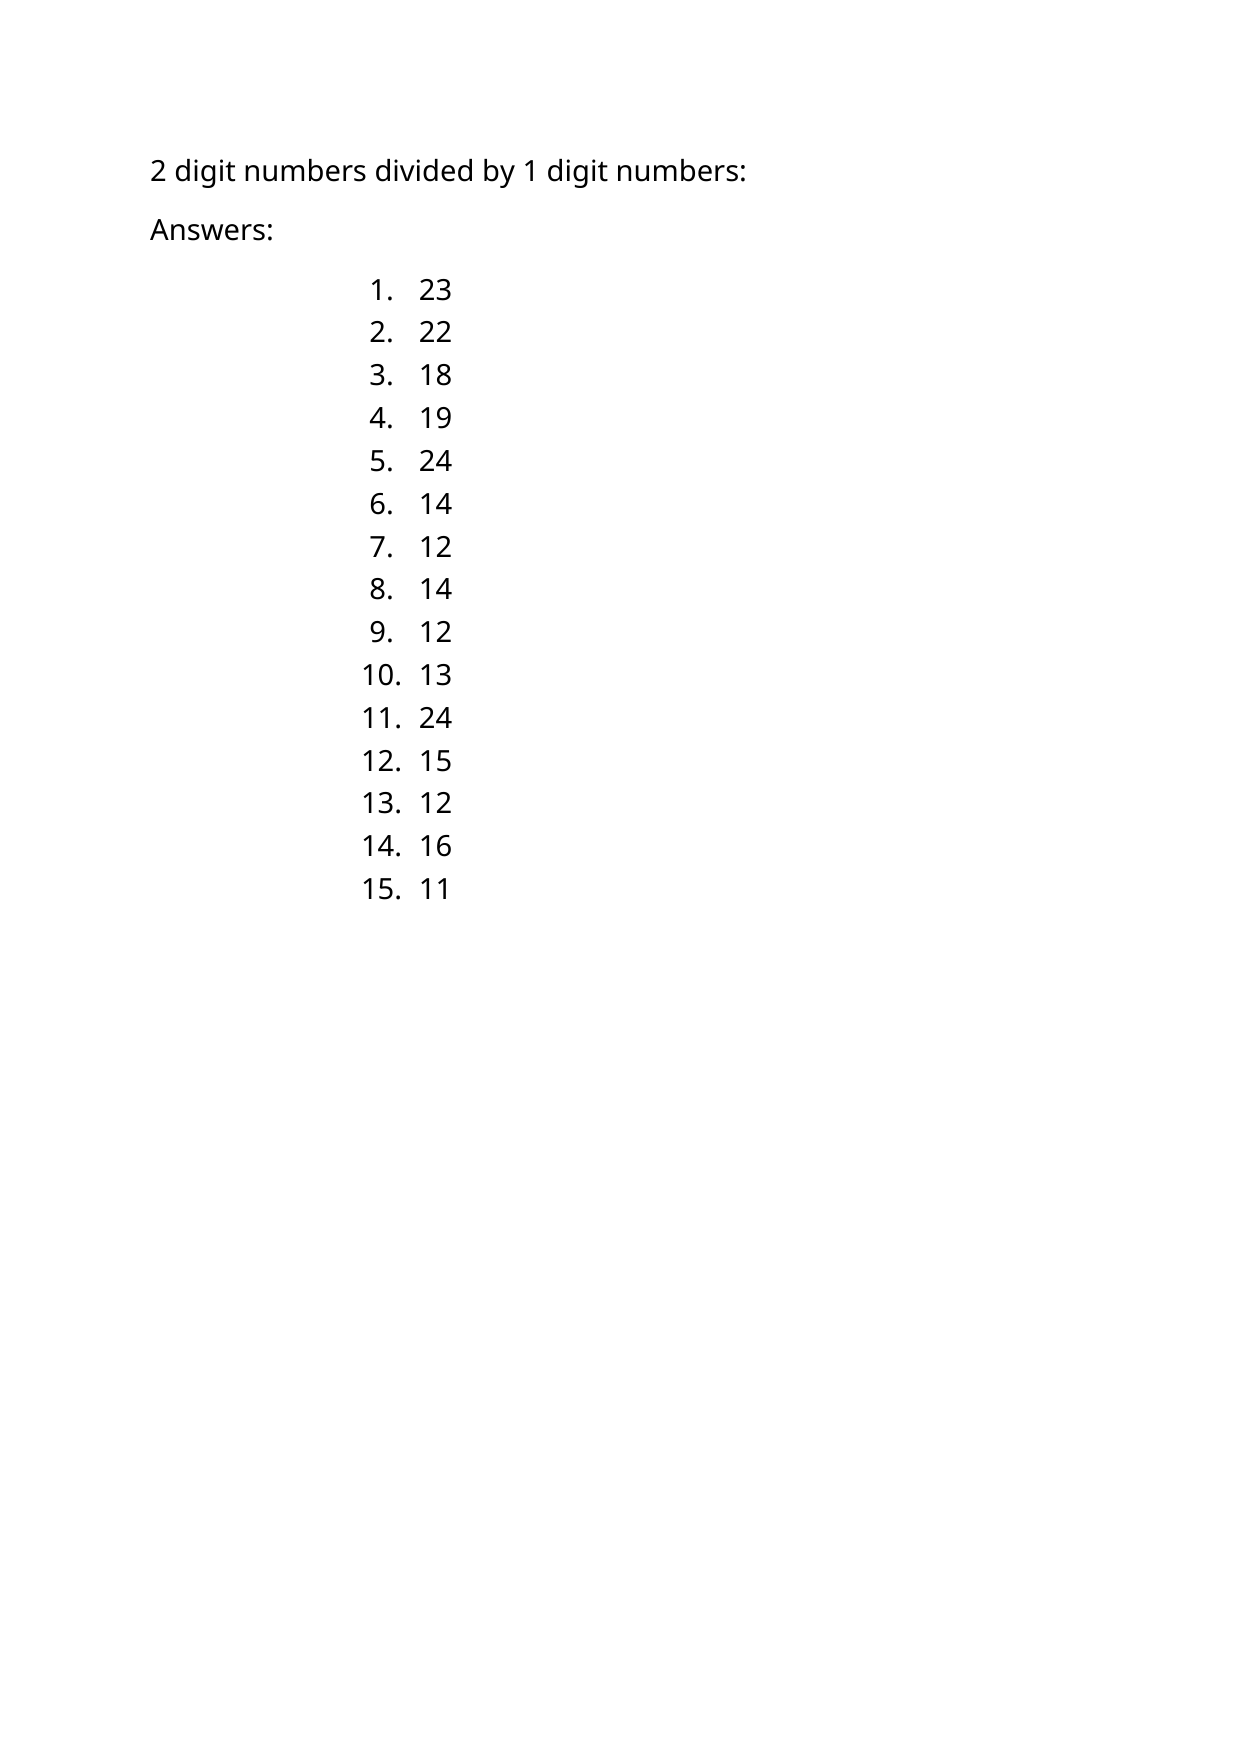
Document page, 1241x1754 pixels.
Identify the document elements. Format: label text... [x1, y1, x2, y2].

list 14 [381, 483, 1090, 523]
list 19 [381, 397, 1090, 437]
list 12 [381, 526, 1090, 566]
list 24 [381, 440, 1090, 480]
list 22 [381, 312, 1090, 351]
list 24 [381, 697, 1090, 737]
list 13 [381, 654, 1090, 694]
list 12 [381, 611, 1090, 651]
text 2 digit numbers divided by 1 digit numbers: [150, 150, 1090, 190]
list 18 [381, 354, 1090, 394]
list 12 [381, 783, 1090, 822]
list 11 [381, 868, 1090, 908]
list 23 [381, 269, 1090, 309]
list 14 [381, 569, 1090, 608]
list 16 [381, 826, 1090, 865]
list 15 [381, 740, 1090, 779]
text Answers: [150, 209, 1090, 249]
